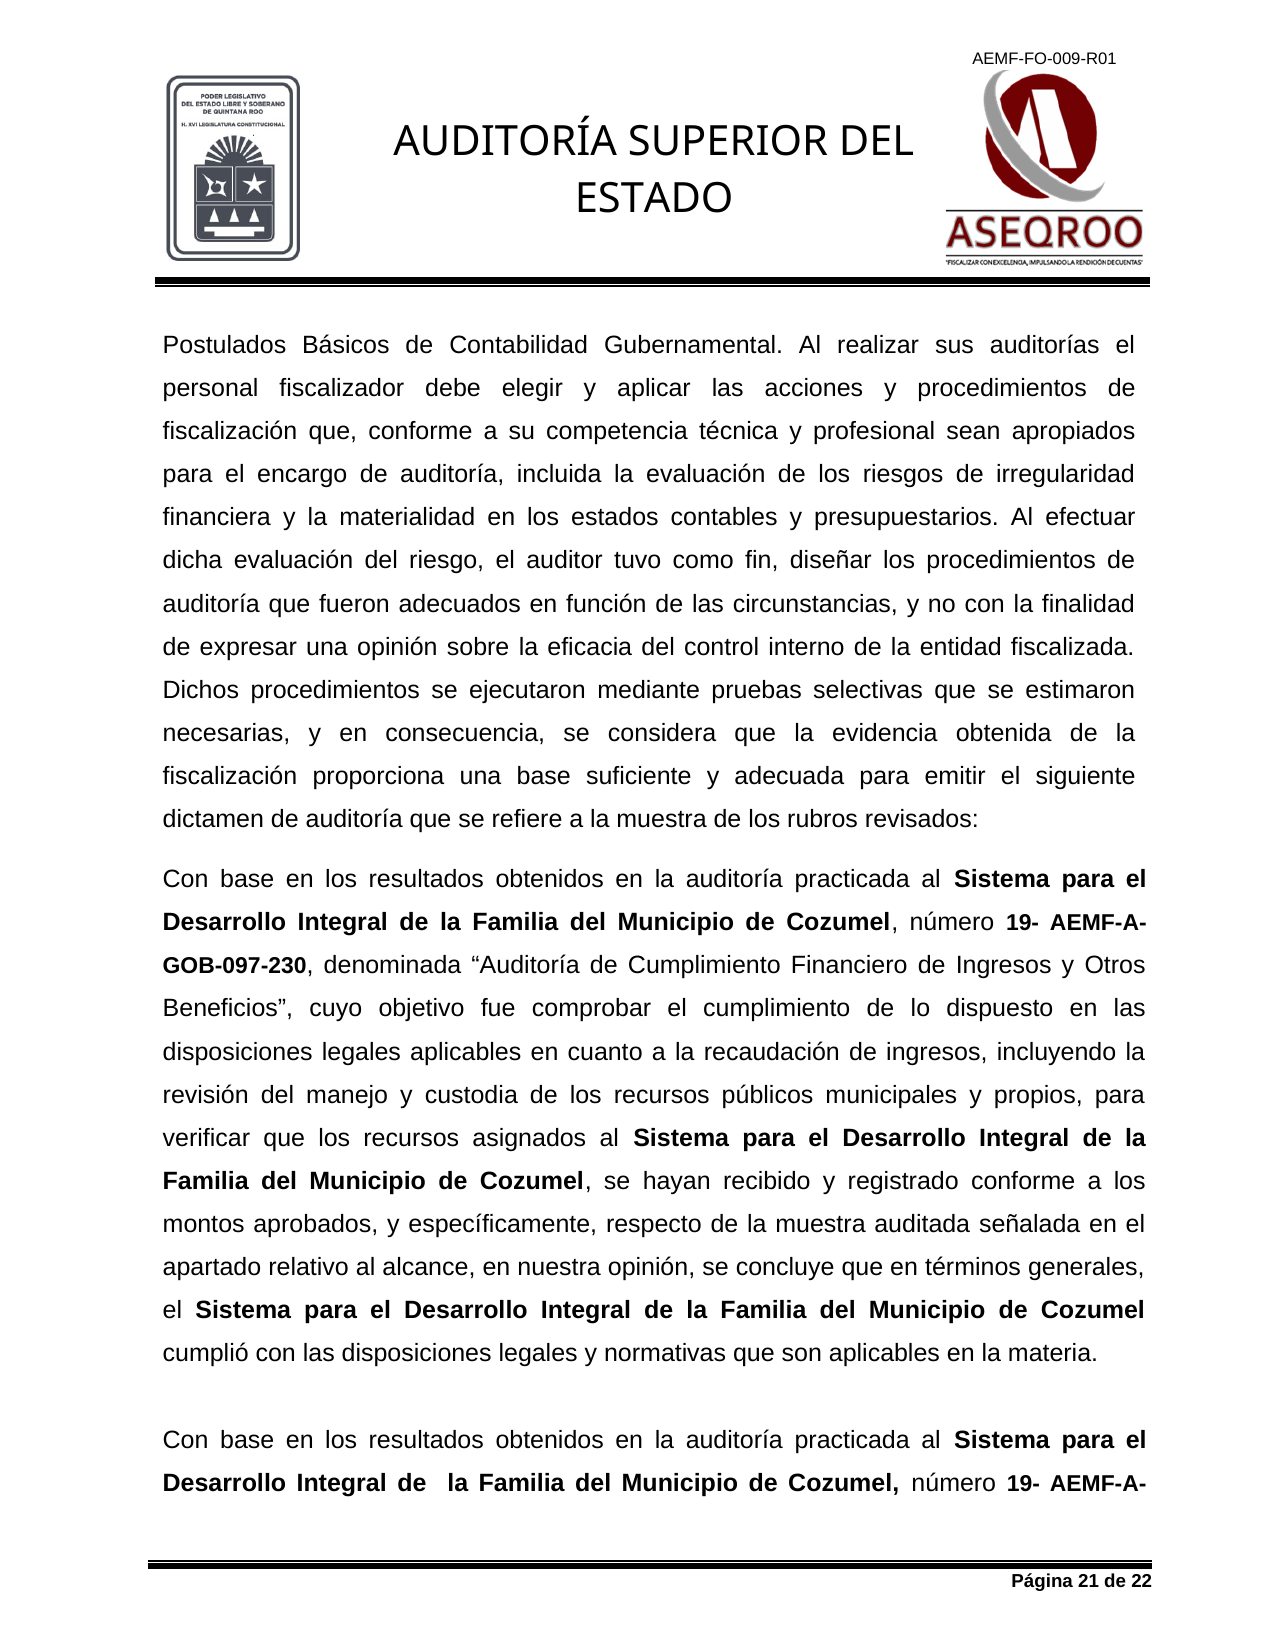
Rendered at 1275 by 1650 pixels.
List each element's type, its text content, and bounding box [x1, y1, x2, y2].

picture [162, 74, 302, 261]
text Con base en los resultados obtenidos en la auditoría practicada al Sistema para el Desarrollo Integral de la Familia del Municipio de Cozumel, número 19- AEMF-A-GOB-097-230, denominada “Auditoría de Cumplimiento Financiero de Ingresos y Otros Beneficios”, cuyo objetivo fue comprobar el cumplimiento de lo dispuesto en las disposiciones legales aplicables en cuanto a la recaudación de ingresos, incluyendo la revisión del manejo y custodia de los recursos públicos municipales y propios, para verificar que los recursos asignados al Sistema para el Desarrollo Integral de la Familia del Municipio de Cozumel, se hayan recibido y registrado conforme a los montos aprobados, y específicamente, respecto de la muestra auditada señalada en el apartado relativo al alcance, en nuestra opinión, se concluye que en términos generales, el Sistema para el Desarrollo Integral de la Familia del Municipio de Cozumel cumplió con las disposiciones legales y normativas que son aplicables en la materia. [162, 864, 1147, 1367]
picture [945, 70, 1143, 266]
